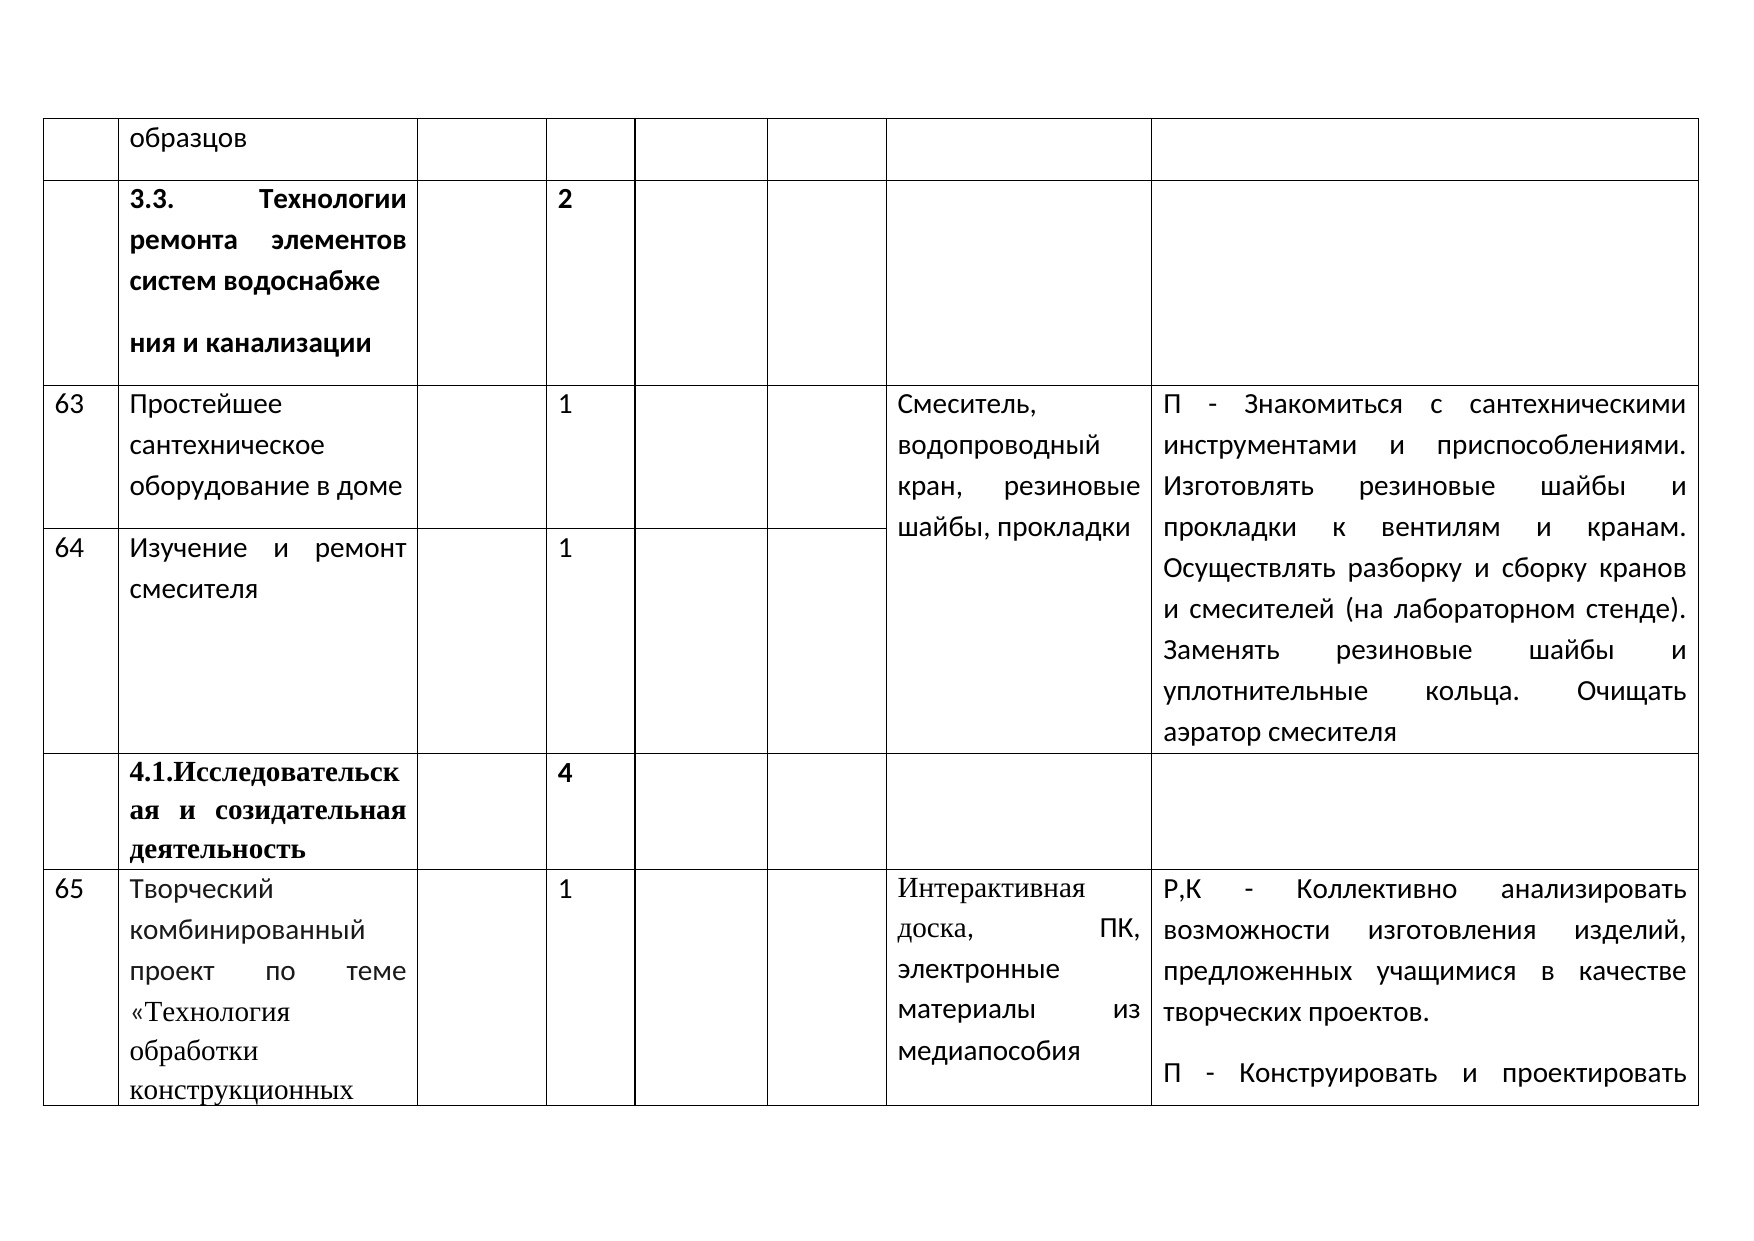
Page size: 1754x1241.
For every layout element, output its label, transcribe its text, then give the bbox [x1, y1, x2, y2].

table_cell П - Знакомиться с сантехническими инструментами и приспособлениями. Изготовлять резиновые шайбы и прокладки к вентилям и кранам. Осуществлять разборку и сборку кранов и смесителей (на лабораторном стенде). Заменять резиновые шайбы и уплотнительные кольца. Очищать аэратор смесителя [1152, 386, 1698, 753]
table_cell 1 [547, 870, 634, 1105]
table_cell [768, 754, 886, 869]
table_cell [1152, 181, 1698, 384]
table_cell 62 [44, 119, 118, 179]
table_cell [636, 181, 767, 384]
table_cell 3.3. Технологии ремонта элементов систем водоснабже ния и канализации [119, 181, 417, 384]
table_cell [768, 529, 886, 753]
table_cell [1152, 870, 1698, 1105]
table_cell [418, 529, 546, 753]
table_cell 63 [44, 386, 118, 528]
table_cell 1 [547, 119, 634, 179]
table_cell 2 [547, 181, 634, 384]
table_cell [418, 870, 546, 1105]
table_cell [119, 119, 417, 179]
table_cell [119, 870, 417, 1105]
table_cell [887, 181, 1151, 384]
table_cell Изучение и ремонт смесителя [119, 529, 417, 753]
table_cell [1152, 754, 1698, 869]
table_cell [44, 181, 118, 384]
table_cell 65 [44, 870, 118, 1105]
table_cell Простейшее сантехническое оборудование в доме [119, 386, 417, 528]
table_cell [636, 754, 767, 869]
table_cell [418, 754, 546, 869]
table_cell [418, 386, 546, 528]
table_cell [418, 181, 546, 384]
table_cell 1 [547, 386, 634, 528]
table_cell [768, 119, 886, 179]
table_cell [768, 181, 886, 384]
table_cell [636, 870, 767, 1105]
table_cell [887, 870, 1151, 1105]
table_cell [44, 754, 118, 869]
table_cell [887, 754, 1151, 869]
table_cell [768, 870, 886, 1105]
table_cell 64 [44, 529, 118, 753]
table_cell Смеситель, водопроводный кран, резиновые шайбы, прокладки [887, 386, 1151, 753]
table_cell [768, 386, 886, 528]
table_cell [636, 386, 767, 528]
table_cell 4 [547, 754, 634, 869]
table_cell 1 [547, 529, 634, 753]
table_cell [418, 119, 546, 179]
table_cell 4.1.Исследовательская и созидательная деятельность [119, 754, 417, 869]
table_cell [636, 529, 767, 753]
table_cell [636, 119, 767, 179]
